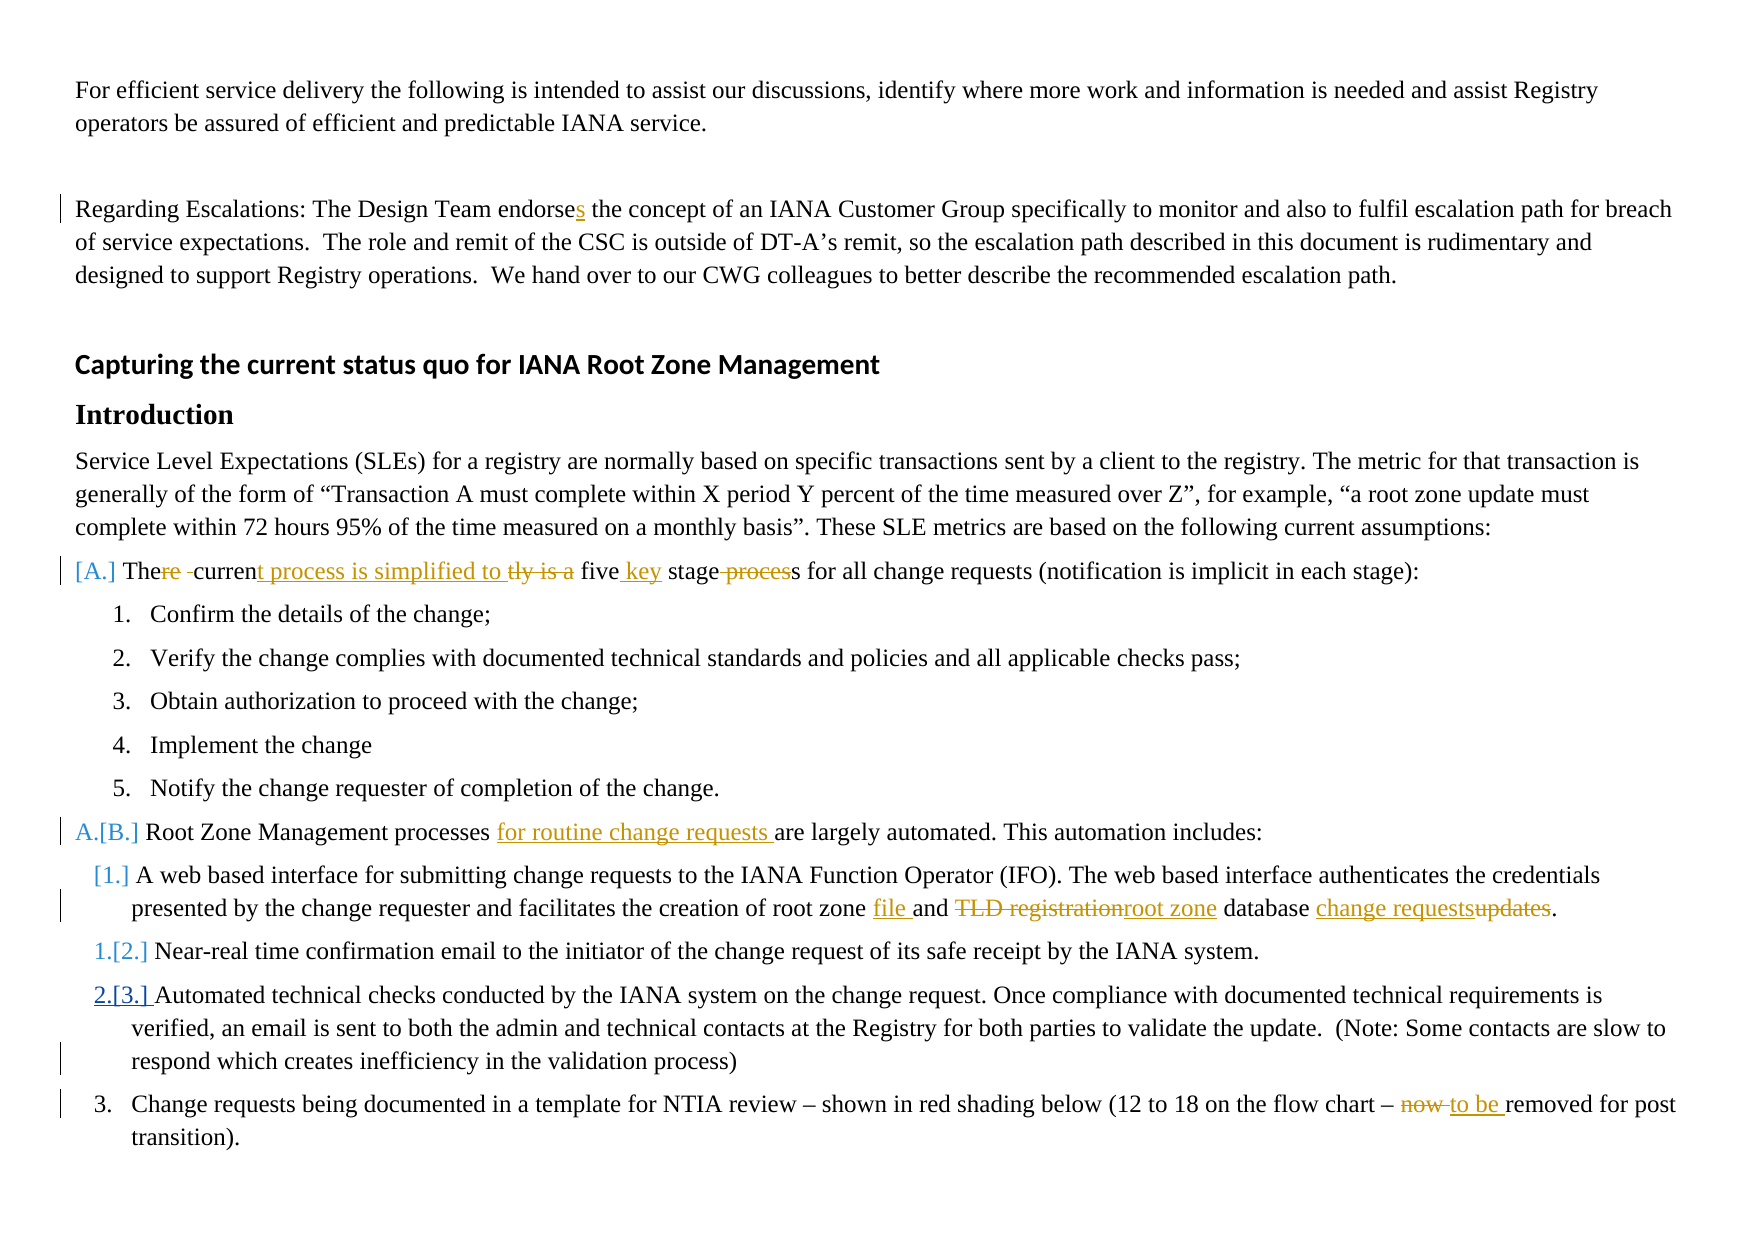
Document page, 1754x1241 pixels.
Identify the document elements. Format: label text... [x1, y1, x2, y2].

text For efficient service delivery the following is intended to assist our discussions, identify where more work and information is needed and assist Registry operators be assured of efficient and predictable IANA service. [75, 75, 1679, 137]
list Verify the change complies with documented technical standards and policies and all applicable checks pass; [112, 643, 1679, 672]
list A web based interface for submitting change requests to the IANA Function Operator (IFO). The web based interface authenticates the credentials presented by the change requester and facilitates the creation of root zone and database . [94, 860, 1679, 922]
list Change requests being documented in a template for NTIA review – shown in red shading below (12 to 18 on the flow chart – removed for post transition). [94, 1089, 1679, 1151]
text Capturing the current status quo for IANA Root Zone Management [75, 346, 1679, 382]
list Near-real time confirmation email to the initiator of the change request of its safe receipt by the IANA system. [94, 936, 1679, 965]
list Obtain authorization to proceed with the change; [112, 686, 1679, 715]
list The curren five stages for all change requests (notification is implicit in each stage): [75, 556, 1679, 585]
text Introduction [75, 397, 1679, 431]
text Regarding Escalations: The Design Team endorse the concept of an IANA Customer Group specifically to monitor and also to fulfil escalation path for breach of service expectations. The role and remit of the CSC is outside of DT-A’s remit, so the escalation path described in this document is rudimentary and designed to support Registry operations. We hand over to our CWG colleagues to better describe the recommended escalation path. [75, 194, 1679, 289]
list Root Zone Management processes are largely automated. This automation includes: [75, 817, 1679, 845]
text Service Level Expectations (SLEs) for a registry are normally based on specific transactions sent by a client to the registry. The metric for that transaction is generally of the form of “Transaction A must complete within X period Y percent of the time measured over Z”, for example, “a root zone update must complete within 72 hours 95% of the time measured on a monthly basis”. These SLE metrics are based on the following current assumptions: [75, 446, 1679, 541]
list Confirm the details of the change; [112, 599, 1679, 628]
list Notify the change requester of completion of the change. [112, 773, 1679, 802]
list Implement the change [112, 730, 1679, 758]
list Automated technical checks conducted by the IANA system on the change request. Once compliance with documented technical requirements is verified, an email is sent to both the admin and technical contacts at the Registry for both parties to validate the update. (Note: Some contacts are slow to respond which creates inefficiency in the validation process) [94, 980, 1679, 1075]
